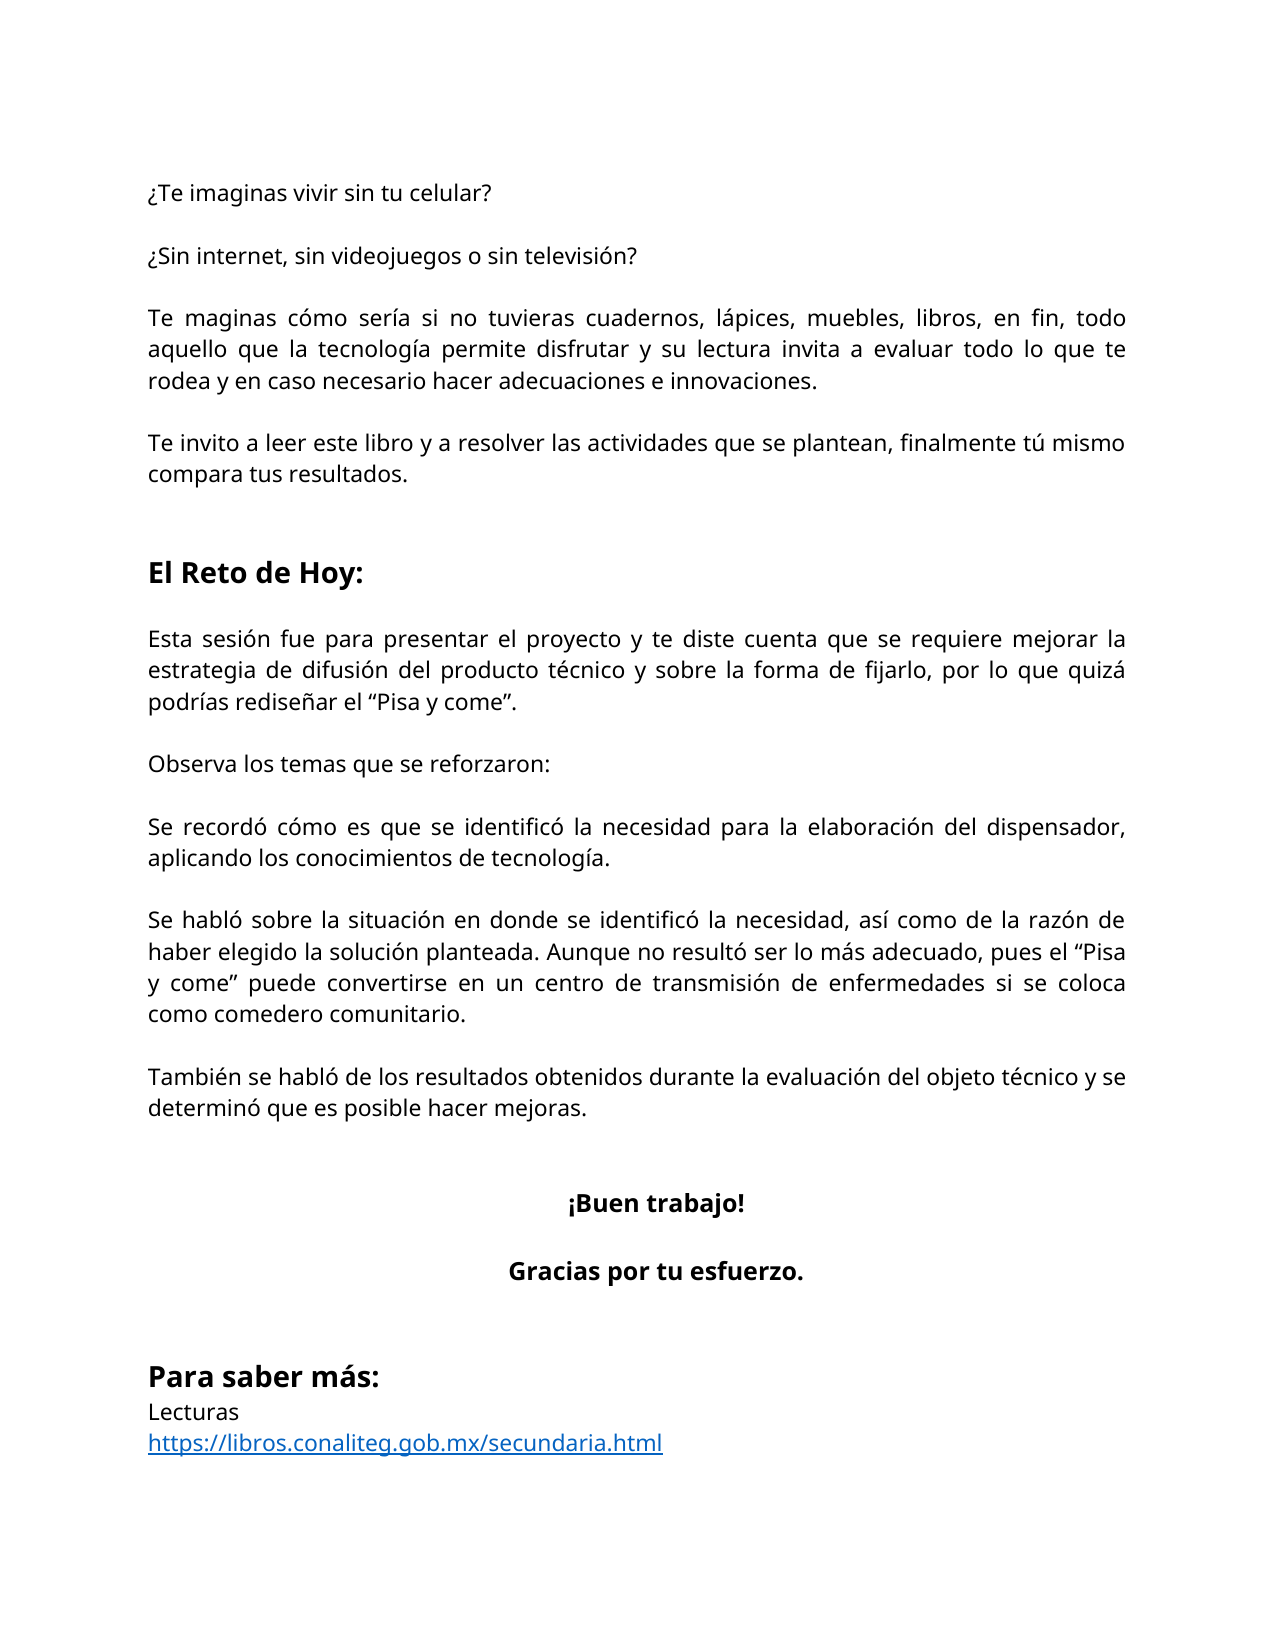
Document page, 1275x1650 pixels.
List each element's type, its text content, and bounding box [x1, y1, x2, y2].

text Se recordó cómo es que se identificó la necesidad para la elaboración del dispensador, aplicando los conocimientos de tecnología. [148, 811, 1127, 873]
text El Reto de Hoy: [148, 552, 1127, 592]
text https://libros.conaliteg.gob.mx/secundaria.html [148, 1427, 1127, 1458]
text También se habló de los resultados obtenidos durante la evaluación del objeto técnico y se determinó que es posible hacer mejoras. [148, 1061, 1127, 1123]
text Te invito a leer este libro y a resolver las actividades que se plantean, finalmente tú mismo compara tus resultados. [148, 427, 1127, 490]
text Gracias por tu esfuerzo. [185, 1254, 1127, 1288]
text Para saber más: [148, 1356, 1127, 1396]
text Observa los temas que se reforzaron: [148, 748, 1127, 779]
text ¡Buen trabajo! [185, 1186, 1127, 1220]
text ¿Te imaginas vivir sin tu celular? [148, 177, 1127, 208]
text Te maginas cómo sería si no tuvieras cuadernos, lápices, muebles, libros, en fin, todo aquello que la tecnología permite disfrutar y su lectura invita a evaluar todo lo que te rodea y en caso necesario hacer adecuaciones e innovaciones. [148, 302, 1127, 396]
text ¿Sin internet, sin videojuegos o sin televisión? [148, 240, 1127, 271]
text Se habló sobre la situación en donde se identificó la necesidad, así como de la razón de haber elegido la solución planteada. Aunque no resultó ser lo más adecuado, pues el “Pisa y come” puede convertirse en un centro de transmisión de enfermedades si se coloca como comedero comunitario. [148, 904, 1127, 1029]
text Esta sesión fue para presentar el proyecto y te diste cuenta que se requiere mejorar la estrategia de difusión del producto técnico y sobre la forma de fijarlo, por lo que quizá podrías rediseñar el “Pisa y come”. [148, 623, 1127, 717]
text Lecturas [148, 1396, 1127, 1427]
